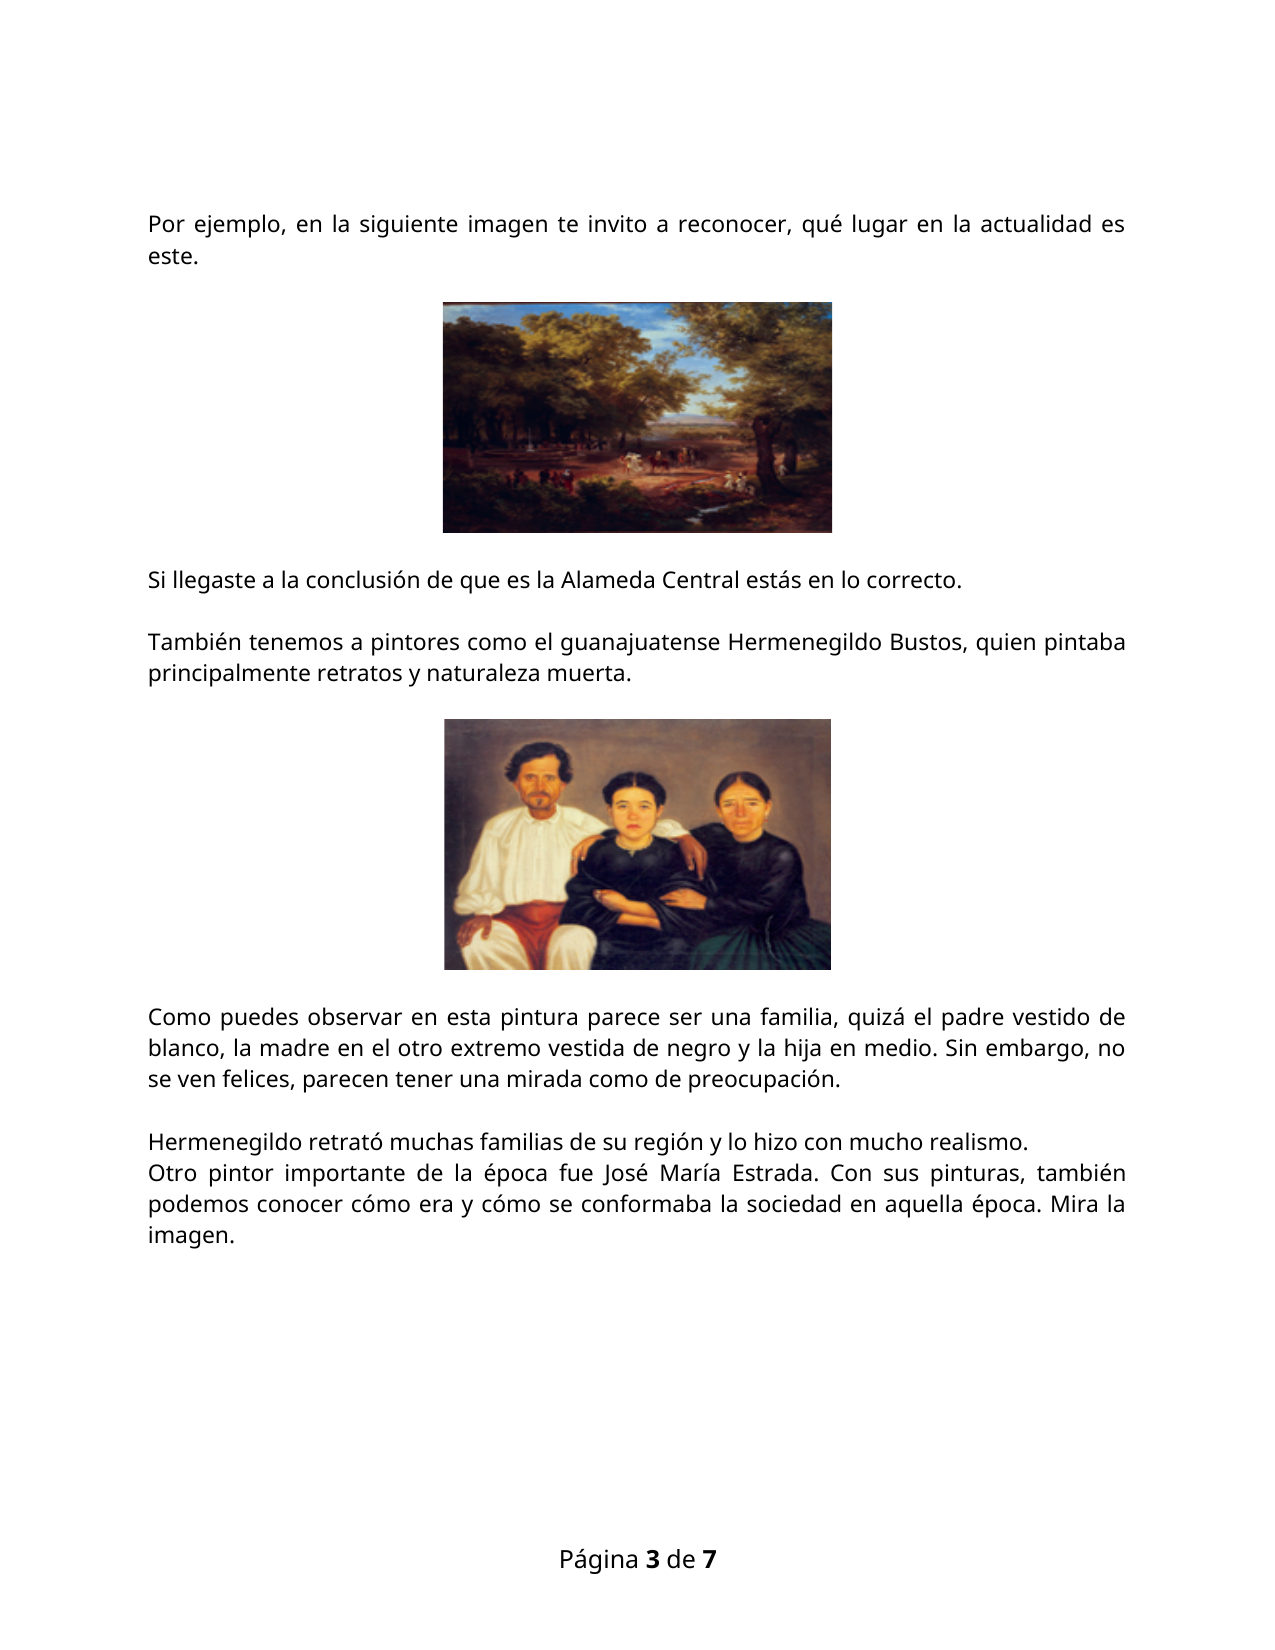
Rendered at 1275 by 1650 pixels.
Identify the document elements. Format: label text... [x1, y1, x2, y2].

text Hermenegildo retrató muchas familias de su región y lo hizo con mucho realismo. [148, 1125, 1127, 1157]
text Otro pintor importante de la época fue José María Estrada. Con sus pinturas, también podemos conocer cómo era y cómo se conformaba la sociedad en aquella época. Mira la imagen. [148, 1157, 1127, 1250]
picture [442, 302, 833, 533]
text Por ejemplo, en la siguiente imagen te invito a reconocer, qué lugar en la actualidad es este. [148, 208, 1127, 271]
picture [444, 719, 831, 970]
text Si llegaste a la conclusión de que es la Alameda Central estás en lo correcto. [148, 563, 1127, 595]
text Como puedes observar en esta pintura parece ser una familia, quizá el padre vestido de blanco, la madre en el otro extremo vestida de negro y la hija en medio. Sin embargo, no se ven felices, parecen tener una mirada como de preocupación. [148, 1000, 1127, 1094]
text También tenemos a pintores como el guanajuatense Hermenegildo Bustos, quien pintaba principalmente retratos y naturaleza muerta. [148, 626, 1127, 688]
